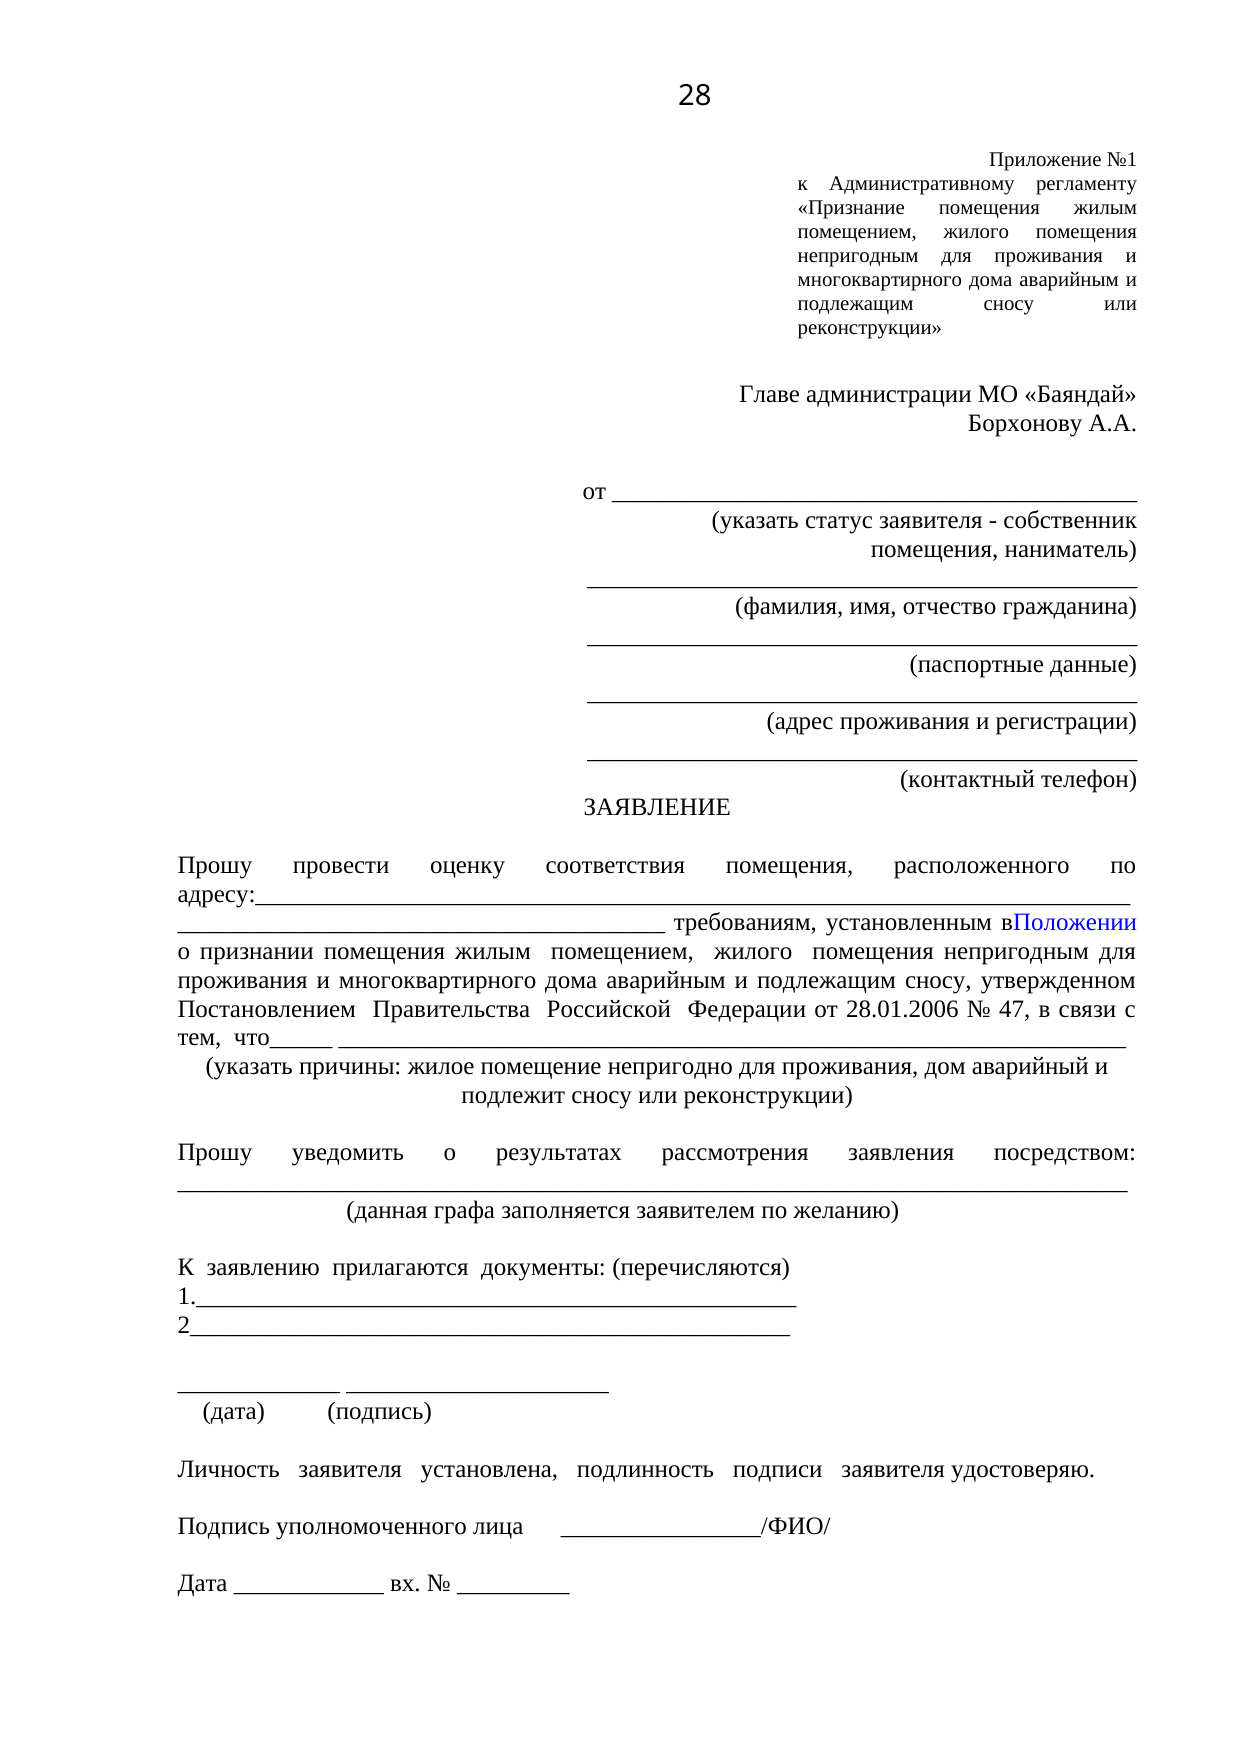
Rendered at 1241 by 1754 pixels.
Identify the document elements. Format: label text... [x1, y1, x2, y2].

text (указать статус заявителя - собственник [177, 505, 1137, 534]
text (данная графа заполняется заявителем по желанию) [177, 1195, 1137, 1224]
text (указать причины: жилое помещение непригодно для проживания, дом аварийный и подлежит сносу или реконструкции) [177, 1051, 1137, 1109]
text от __________________________________________ [177, 476, 1137, 505]
text помещения, наниматель) [177, 534, 1137, 562]
text ____________________________________________ [177, 620, 1137, 649]
text (фамилия, имя, отчество гражданина) [177, 591, 1137, 620]
text 2________________________________________________ [177, 1310, 1137, 1339]
text Дата ____________ вх. № _________ [177, 1568, 1137, 1597]
text Личность заявителя установлена, подлинность подписи заявителя удостоверяю. [177, 1454, 1137, 1482]
text ЗАЯВЛЕНИЕ [177, 792, 1137, 821]
text Главе администрации МО «Баяндай» [177, 379, 1137, 408]
text (дата) (подпись) [177, 1396, 1137, 1425]
text 1.________________________________________________ [177, 1281, 1137, 1310]
text ____________________________________________ [177, 562, 1137, 591]
text Прошу уведомить о результатах рассмотрения заявления посредством: ____________________________________________________________________________ [177, 1137, 1137, 1195]
text _____________ _____________________ [177, 1367, 1137, 1396]
text Прошу провести оценку соответствия помещения, расположенного по адресу:_____________________________________________________________________________________________________________ требованиям, установленным вПоложении о признании помещения жилым помещением, жилого помещения непригодным для проживания и многоквартирного дома аварийным и подлежащим сносу, утвержденном Постановлением Правительства Российской Федерации от 28.01.2006 № 47, в связи с тем, что_____ _______________________________________________________________ [177, 850, 1137, 1051]
text ____________________________________________ [177, 677, 1137, 706]
text К заявлению прилагаются документы: (перечисляются) [177, 1252, 1137, 1281]
text (адрес проживания и регистрации) [177, 706, 1137, 735]
text (паспортные данные) [177, 649, 1137, 677]
text ____________________________________________ [177, 735, 1137, 764]
text (контактный телефон) [177, 764, 1137, 792]
text к Административному регламенту «Признание помещения жилым помещением, жилого помещения непригодным для проживания и многоквартирного дома аварийным и подлежащим сносу или реконструкции» [797, 171, 1137, 339]
text Борхонову А.А. [177, 408, 1137, 437]
text Приложение №1 [797, 147, 1137, 171]
text Подпись уполномоченного лица ________________/ФИО/ [177, 1511, 1137, 1539]
